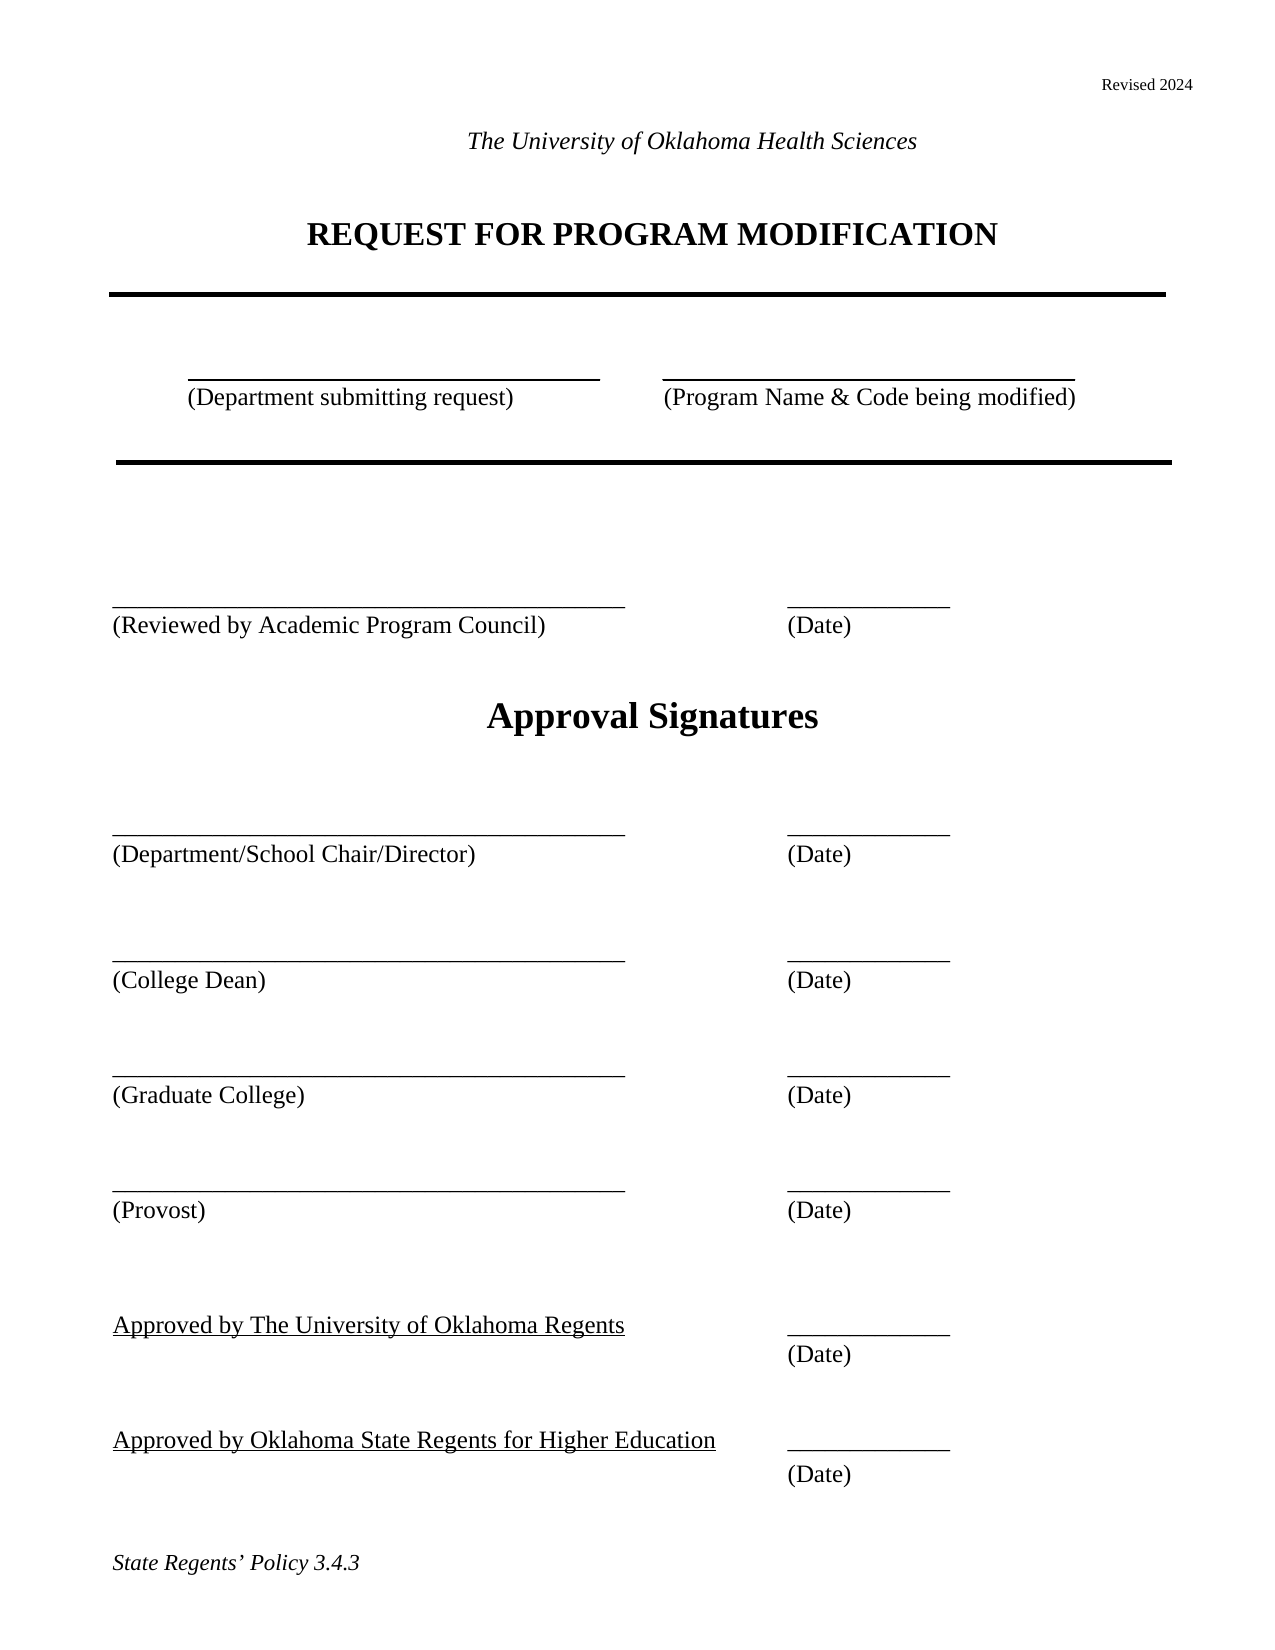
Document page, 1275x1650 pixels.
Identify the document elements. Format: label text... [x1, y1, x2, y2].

text (College Dean) (Date) [112, 965, 1192, 994]
text ___________________________ _________________________________ [112, 359, 1192, 382]
text (Date) [112, 1459, 1192, 1488]
text (Provost) (Date) [112, 1195, 1192, 1224]
text REQUEST FOR PROGRAM MODIFICATION [112, 214, 1192, 252]
text (Reviewed by Academic Program Council) (Date) [112, 610, 1192, 639]
text (Department submitting request) (Program Name & Code being modified) [112, 382, 1192, 411]
text _________________________________________ _____________ [112, 1166, 1192, 1195]
text _________________________________________ _____________ [112, 936, 1192, 965]
text (Graduate College) (Date) [112, 1080, 1192, 1109]
text _________________________________________ _____________ [112, 1051, 1192, 1080]
text Approved by The University of Oklahoma Regents _____________ [112, 1310, 1192, 1339]
text _________________________________________ _____________ [112, 582, 1192, 610]
text Approval Signatures [112, 693, 1192, 736]
text Approved by Oklahoma State Regents for Higher Education _____________ [112, 1425, 1192, 1454]
text (Date) [112, 1339, 1192, 1367]
text _________________________________________ _____________ [112, 810, 1192, 839]
text The University of Oklahoma Health Sciences [192, 126, 1192, 155]
text (Department/School Chair/Director) (Date) [112, 839, 1192, 868]
